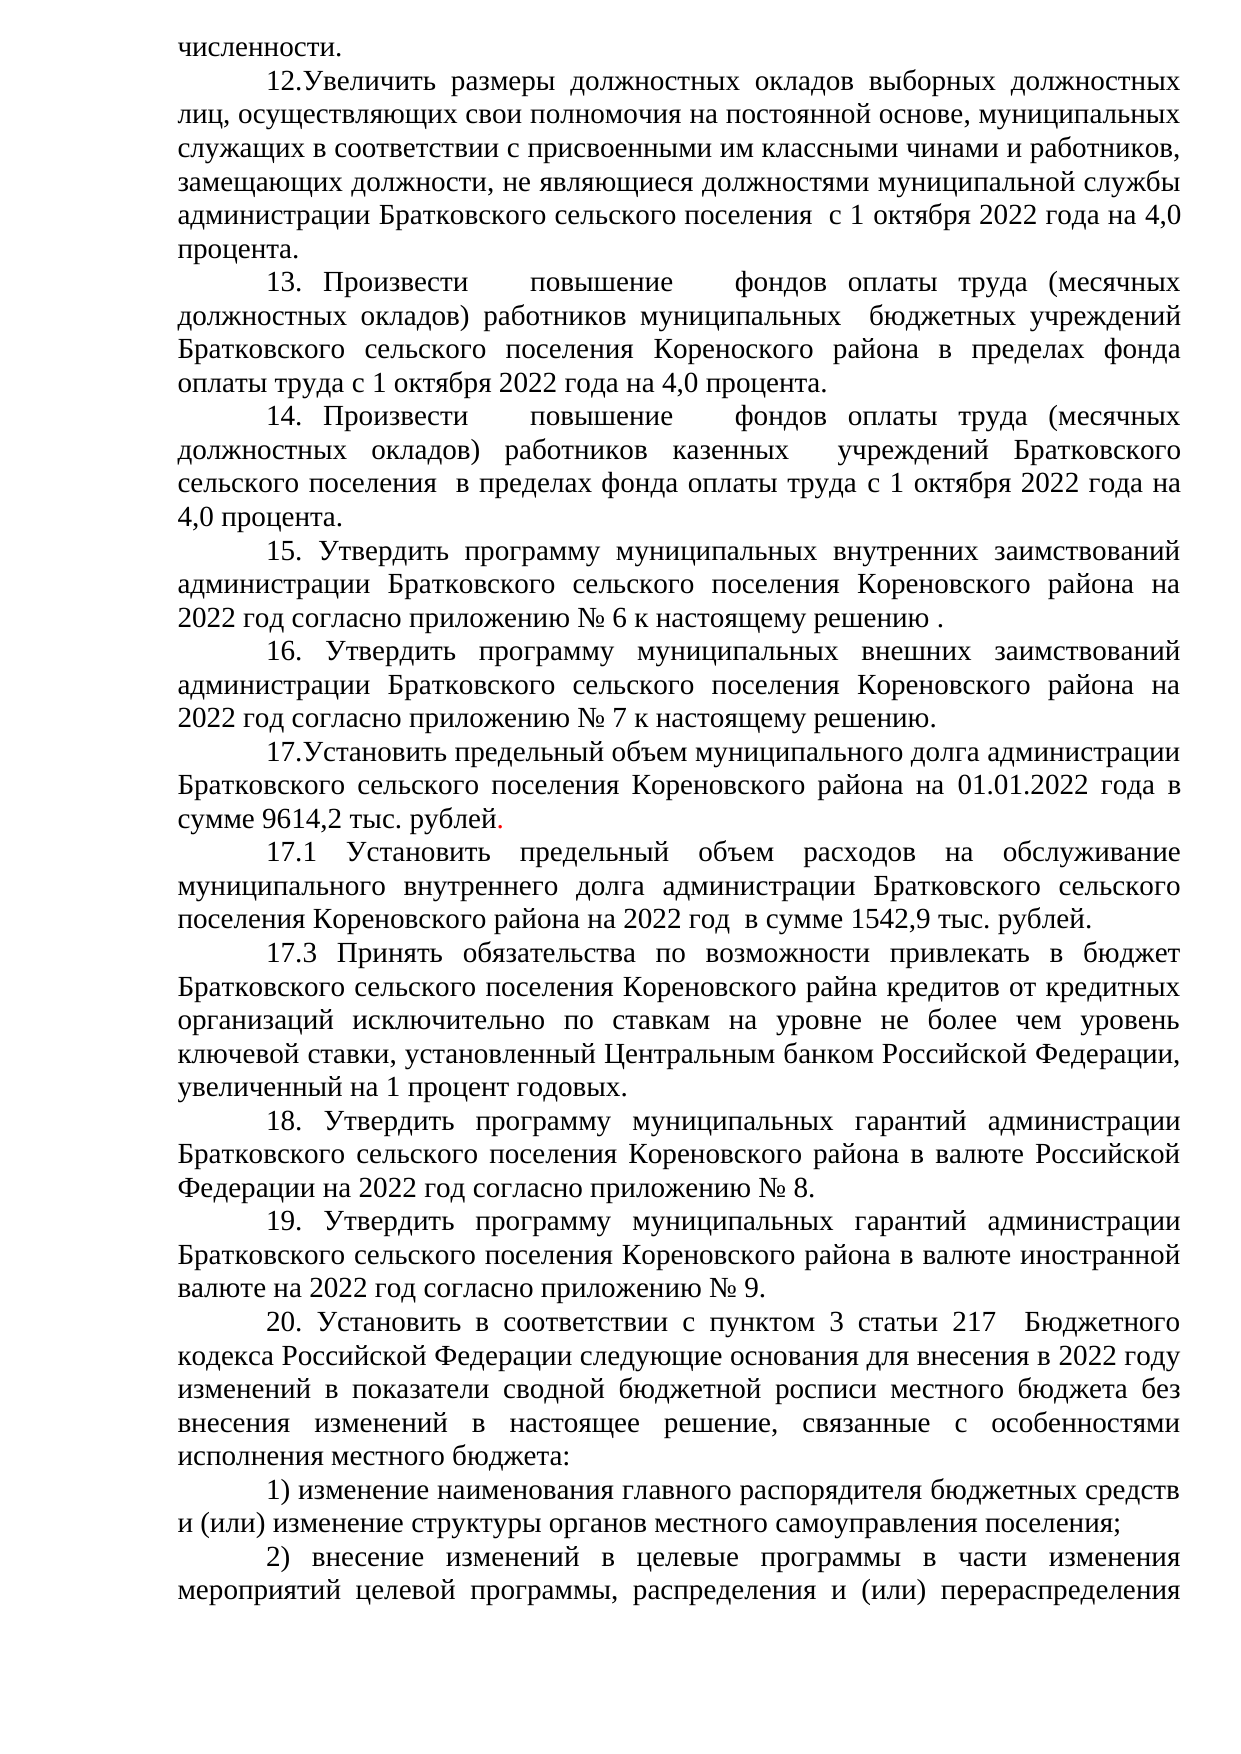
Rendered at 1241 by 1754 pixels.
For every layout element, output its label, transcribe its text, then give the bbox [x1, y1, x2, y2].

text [177, 1539, 1181, 1606]
text 18. Утвердить программу муниципальных гарантий администрации Братковского сельского поселения Кореновского района в валюте Российской Федерации на 2022 год согласно приложению № 8. [177, 1103, 1181, 1203]
text 12.Увеличить размеры должностных окладов выборных должностных лиц, осуществляющих свои полномочия на постоянной основе, муниципальных служащих в соответствии с присвоенными им классными чинами и работников, замещающих должности, не являющиеся должностями муниципальной службы администрации Братковского сельского поселения с 1 октября 2022 года на 4,0 процента. [177, 63, 1181, 264]
text 16. Утвердить программу муниципальных внешних заимствований администрации Братковского сельского поселения Кореновского района на 2022 год согласно приложению № 7 к настоящему решению. [177, 633, 1181, 734]
text 15. Утвердить программу муниципальных внутренних заимствований администрации Братковского сельского поселения Кореновского района на 2022 год согласно приложению № 6 к настоящему решению . [177, 533, 1181, 633]
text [177, 29, 1181, 63]
text 17.1 Установить предельный объем расходов на обслуживание муниципального внутреннего долга администрации Братковского сельского поселения Кореновского района на 2022 год в сумме 1542,9 тыс. рублей. [177, 834, 1181, 935]
text 13. Произвести повышение фондов оплаты труда (месячных должностных окладов) работников муниципальных бюджетных учреждений Братковского сельского поселения Кореноского района в пределах фонда оплаты труда с 1 октября 2022 года на 4,0 процента. [177, 264, 1181, 398]
text 1) изменение наименования главного распорядителя бюджетных средств и (или) изменение структуры органов местного самоуправления поселения; [177, 1472, 1181, 1539]
text 17.3 Принять обязательства по возможности привлекать в бюджет Братковского сельского поселения Кореновского райна кредитов от кредитных организаций исключительно по ставкам на уровне не более чем уровень ключевой ставки, установленный Центральным банком Российской Федерации, увеличенный на 1 процент годовых. [177, 935, 1181, 1103]
text 19. Утвердить программу муниципальных гарантий администрации Братковского сельского поселения Кореновского района в валюте иностранной валюте на 2022 год согласно приложению № 9. [177, 1203, 1181, 1304]
text 17.Установить предельный объем муниципального долга администрации Братковского сельского поселения Кореновского района на 01.01.2022 года в сумме 9614,2 тыс. рублей. [177, 734, 1181, 834]
text 14. Произвести повышение фондов оплаты труда (месячных должностных окладов) работников казенных учреждений Братковского сельского поселения в пределах фонда оплаты труда с 1 октября 2022 года на 4,0 процента. [177, 398, 1181, 533]
text 20. Установить в соответствии с пунктом 3 статьи 217 Бюджетного кодекса Российской Федерации следующие основания для внесения в 2022 году изменений в показатели сводной бюджетной росписи местного бюджета без внесения изменений в настоящее решение, связанные с особенностями исполнения местного бюджета: [177, 1304, 1181, 1472]
